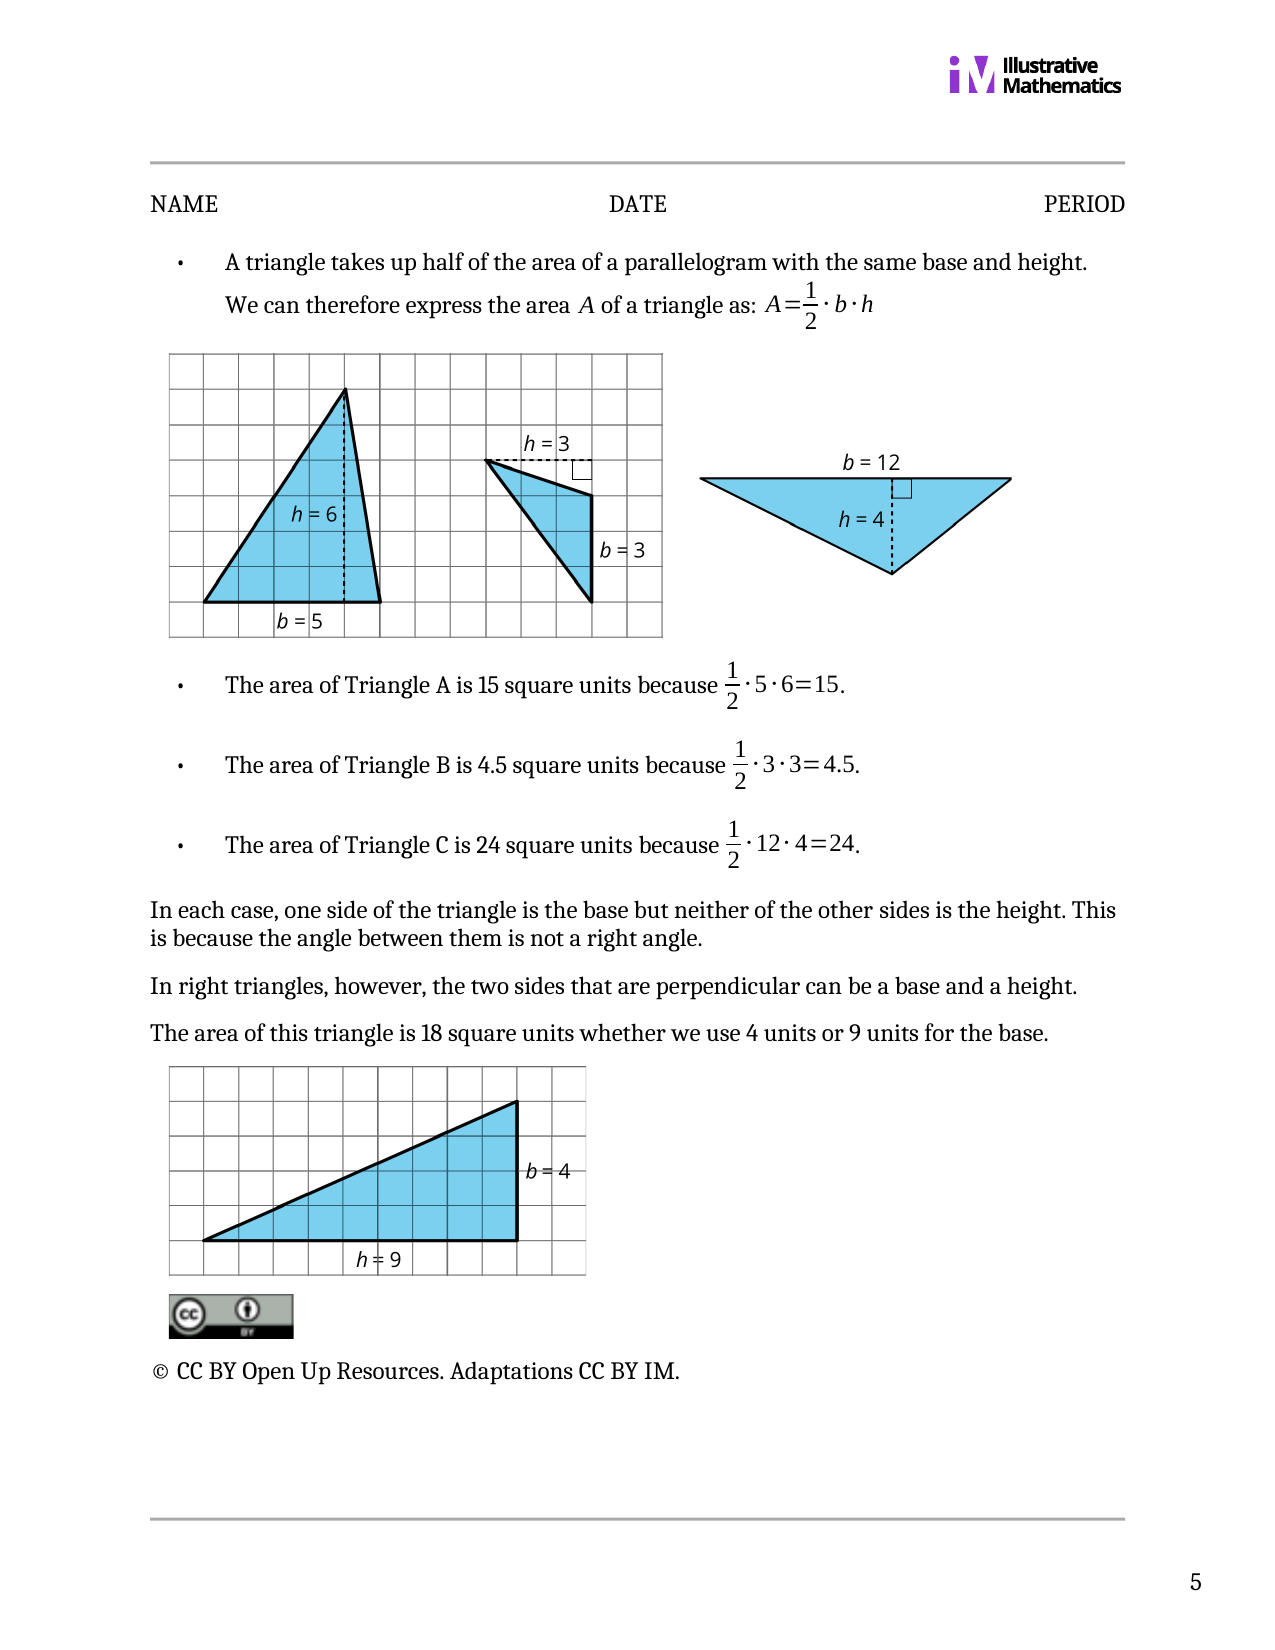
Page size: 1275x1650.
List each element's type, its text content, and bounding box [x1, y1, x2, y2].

list The area of Triangle B is 4.5 square units because . [175, 736, 1125, 795]
picture [168, 1066, 587, 1276]
text In right triangles, however, the two sides that are perpendicular can be a base and a height. [150, 972, 1125, 1001]
picture [168, 353, 1012, 638]
text The area of this triangle is 18 square units whether we use 4 units or 9 units for the base. [150, 1019, 1125, 1048]
picture [168, 1294, 294, 1339]
list A triangle takes up half of the area of a parallelogram with the same base and height. We can therefore express the area of a triangle as: [175, 247, 1125, 335]
picture [949, 55, 1121, 93]
text In each case, one side of the triangle is the base but neither of the other sides is the height. This is because the angle between them is not a right angle. [150, 896, 1125, 953]
list The area of Triangle A is 15 square units because . [175, 656, 1125, 715]
text © CC BY Open Up Resources. Adaptations CC BY IM. [150, 1357, 1125, 1386]
list The area of Triangle C is 24 square units because . [175, 816, 1125, 875]
